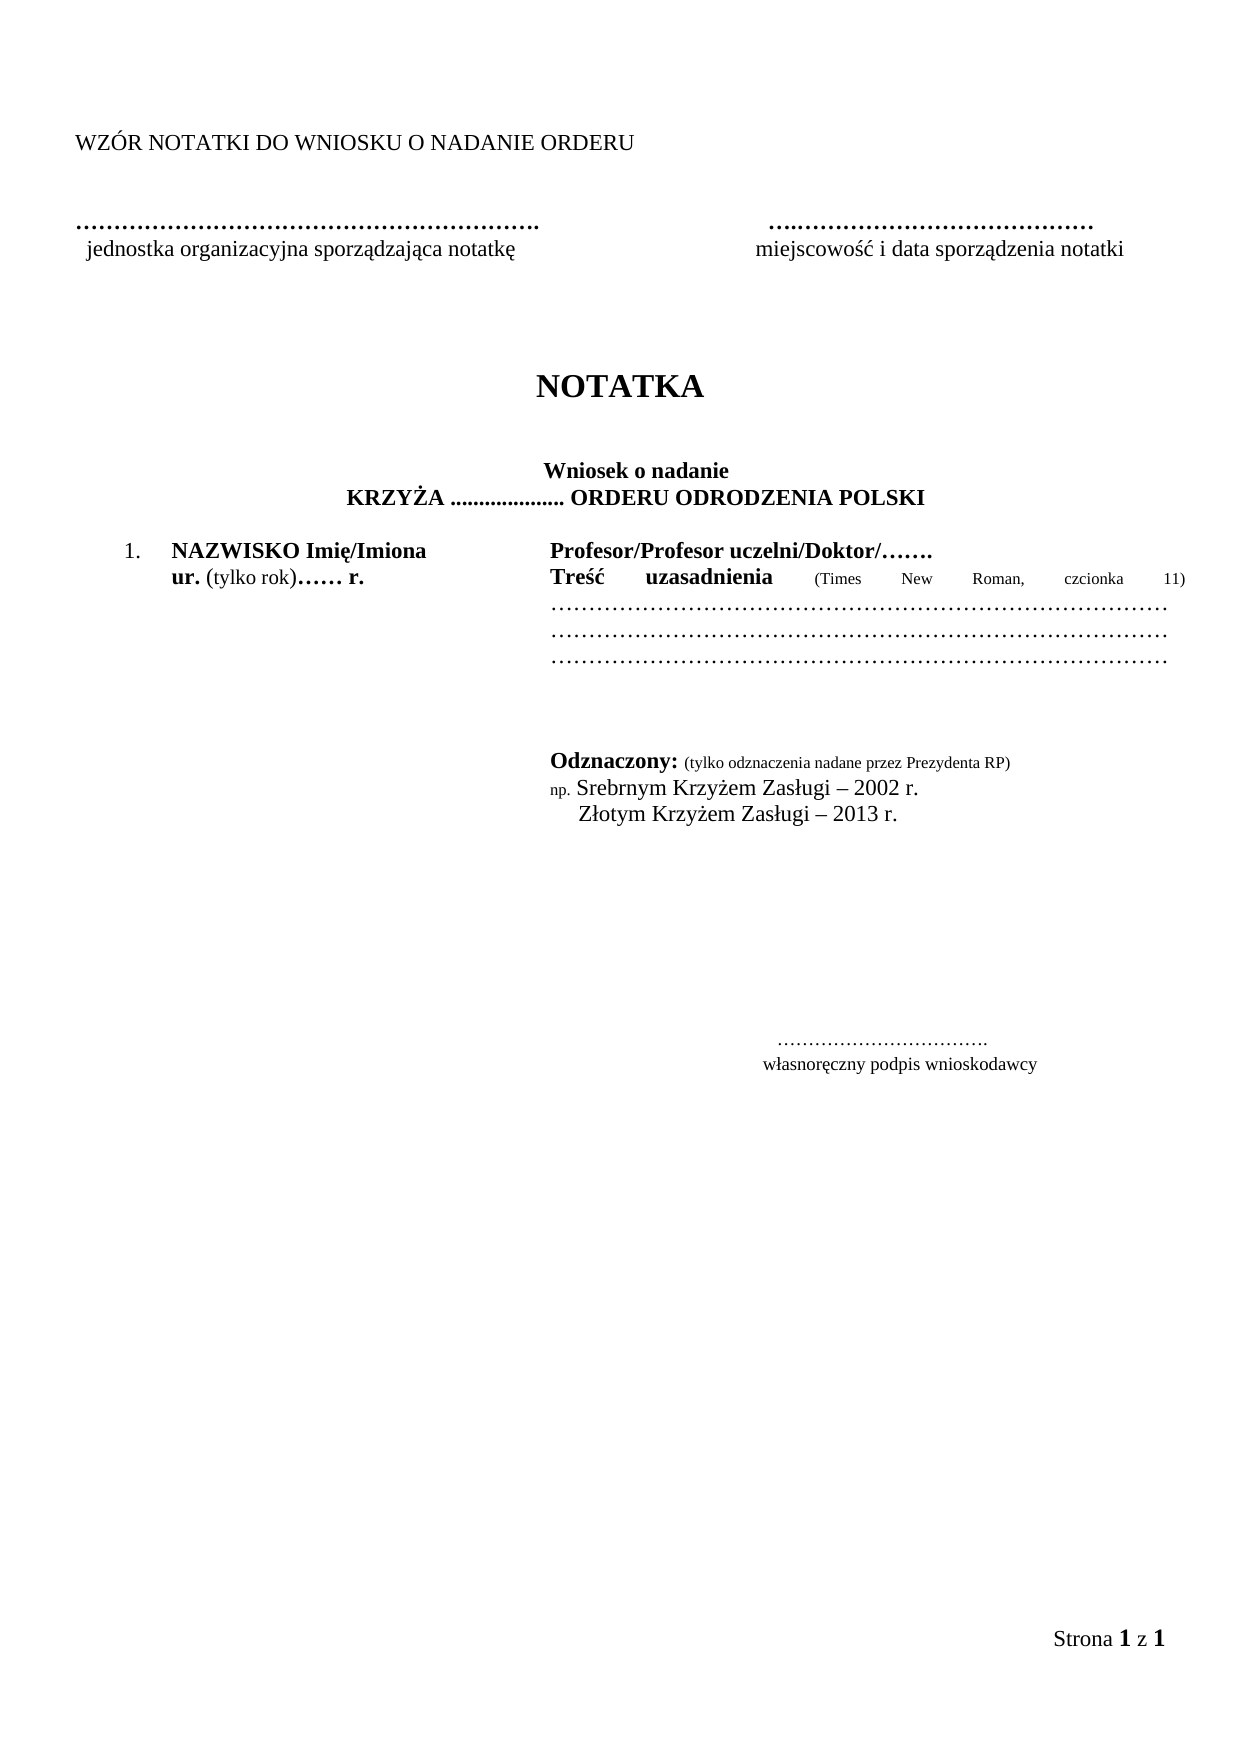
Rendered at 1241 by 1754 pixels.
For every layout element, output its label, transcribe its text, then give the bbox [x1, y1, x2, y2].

table_cell [75, 537, 160, 879]
table_header Wniosek o nadanie KRZYŻA .................... ORDERU ODRODZENIA POLSKI [75, 458, 1197, 537]
text własnoręczny podpis wnioskodawcy [75, 1053, 1165, 1074]
text NOTATKA [75, 367, 1165, 405]
text ……………………………. [75, 1028, 1165, 1049]
text jednostka organizacyjna sporządzająca notatkę miejscowość i data sporządzenia notatki [75, 235, 1165, 261]
table_cell NAZWISKO Imię/Imiona ur. (tylko rok)…… r. [160, 537, 538, 879]
text ……………………………………………………. ….………………………………… [75, 208, 1165, 235]
table_cell Profesor/Profesor uczelni/Doktor/……. Treść uzasadnienia (Times New Roman, czcionka 11) ……………………………………………………………………………………………………………………………………………………………………………………………………………………… Odznaczony: (tylko odznaczenia nadane przez Prezydenta RP) np. Srebrnym Krzyżem Zasługi – 2002 r. Złotym Krzyżem Zasługi – 2013 r. [539, 537, 1197, 879]
text WZÓR NOTATKI DO WNIOSKU O NADANIE ORDERU [75, 129, 1165, 156]
